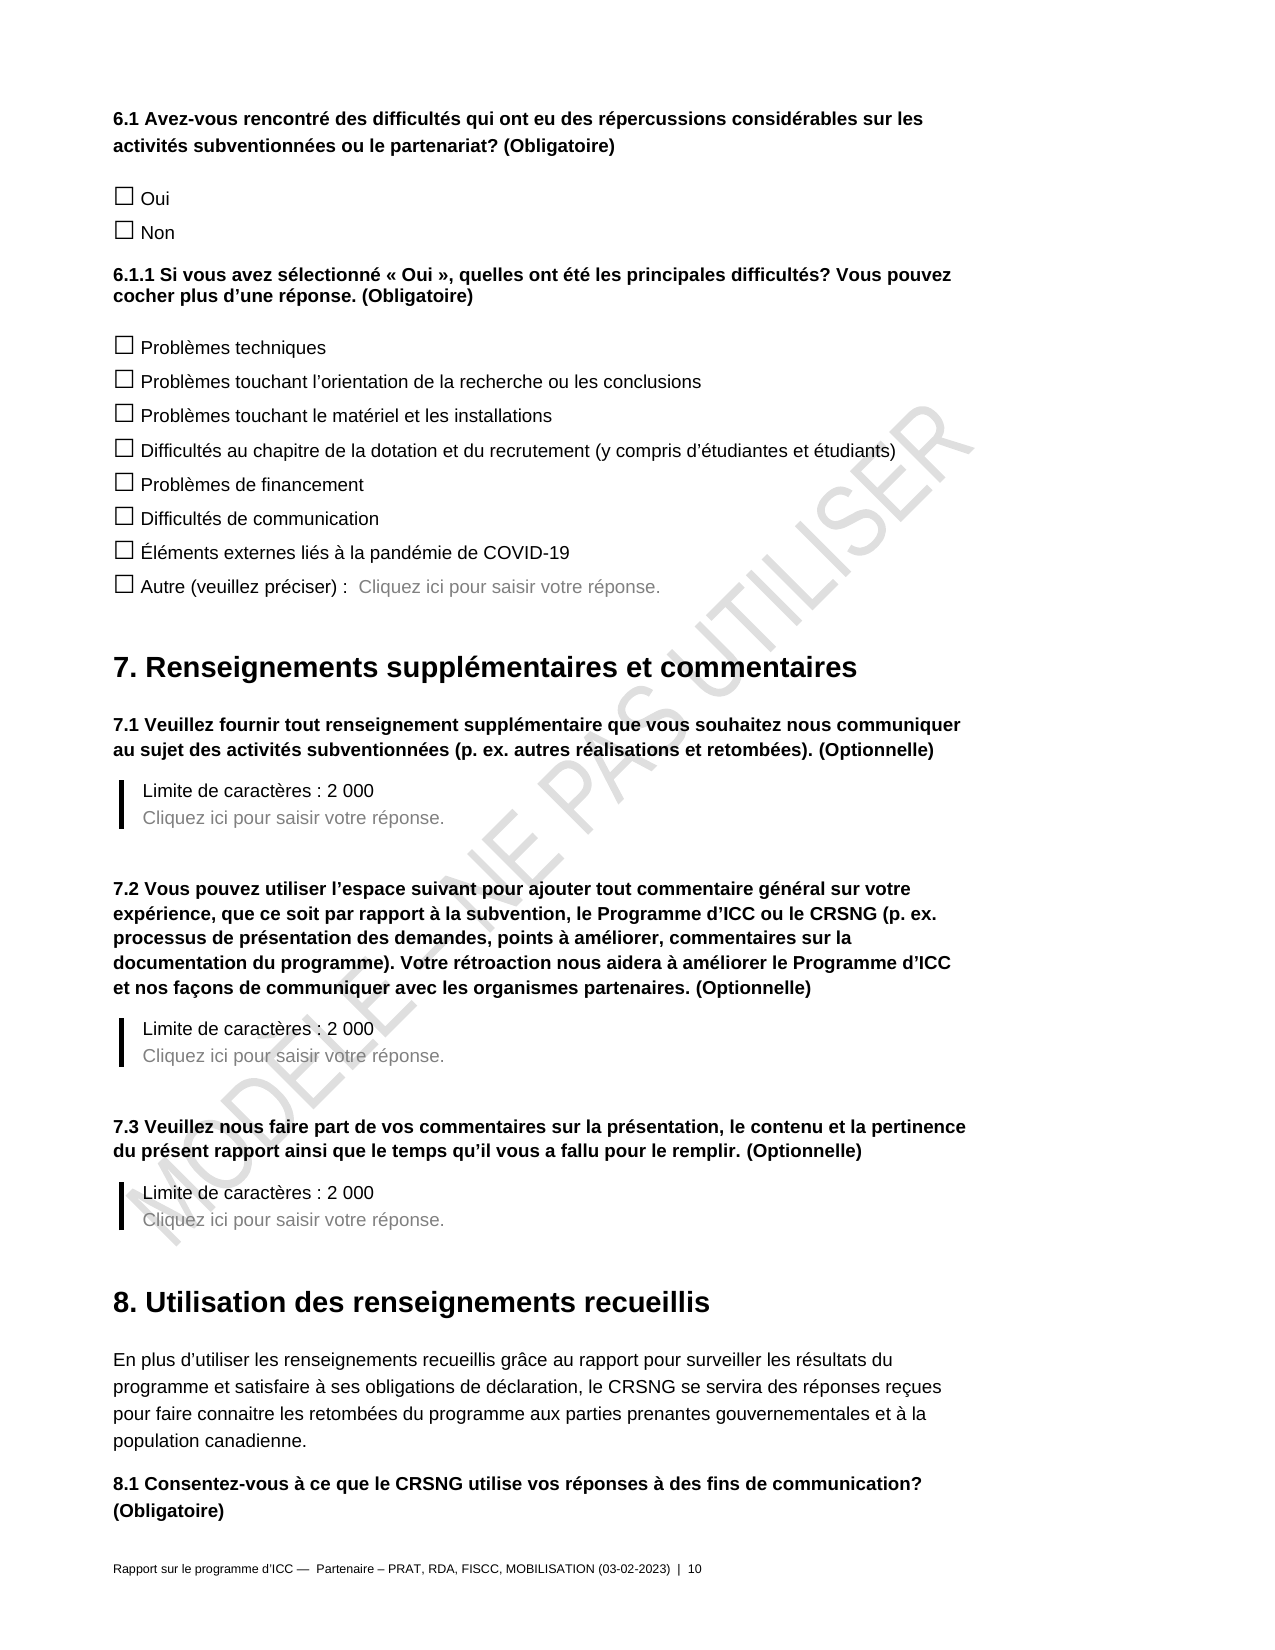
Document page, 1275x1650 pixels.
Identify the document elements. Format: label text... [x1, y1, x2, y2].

text 7.2 Vous pouvez utiliser l’espace suivant pour ajouter tout commentaire général sur votre expérience, que ce soit par rapport à la subvention, le Programme d’ICC ou le CRSNG (p. ex. processus de présentation des demandes, points à améliorer, commentaires sur la documentation du programme). Votre rétroaction nous aidera à améliorer le Programme d’ICC et nos façons de communiquer avec les organismes partenaires. (Optionnelle) [113, 878, 969, 998]
text En plus d’utiliser les renseignements recueillis grâce au rapport pour surveiller les résultats du programme et satisfaire à ses obligations de déclaration, le CRSNG se servira des réponses reçues pour faire connaitre les retombées du programme aux parties prenantes gouvernementales et à la population canadienne. [113, 1349, 969, 1451]
text 8.1 Consentez-vous à ce que le CRSNG utilise vos réponses à des fins de communication? (Obligatoire) [113, 1473, 969, 1522]
text Problèmes touchant le matériel et les installations [113, 396, 969, 430]
subtitle 8. Utilisation des renseignements recueillis [113, 1286, 969, 1319]
text 6.1.1 Si vous avez sélectionné « Oui », quelles ont été les principales difficultés? Vous pouvez cocher plus d’une réponse. (Obligatoire) [113, 263, 969, 306]
text Limite de caractères : 2 000 [124, 1018, 969, 1067]
text Éléments externes liés à la pandémie de COVID-19 Autre (veuillez préciser) : [113, 532, 969, 601]
text Difficultés au chapitre de la dotation et du recrutement (y compris d’étudiantes et étudiants) Problèmes de financement [113, 430, 969, 498]
text Problèmes techniques Problèmes touchant l’orientation de la recherche ou les conclusions [113, 328, 969, 396]
subtitle 7. Renseignements supplémentaires et commentaires [113, 651, 969, 684]
text 7.1 Veuillez fournir tout renseignement supplémentaire que vous souhaitez nous communiquer au sujet des activités subventionnées (p. ex. autres réalisations et retombées). (Optionnelle) [113, 714, 969, 760]
text Oui Non [113, 178, 969, 247]
text Limite de caractères : 2 000 [124, 780, 969, 829]
text 7.3 Veuillez nous faire part de vos commentaires sur la présentation, le contenu et la pertinence du présent rapport ainsi que le temps qu’il vous a fallu pour le remplir. (Optionnelle) [113, 1116, 969, 1162]
text Limite de caractères : 2 000 [124, 1182, 969, 1230]
text 6.1 Avez-vous rencontré des difficultés qui ont eu des répercussions considérables sur les activités subventionnées ou le partenariat? (Obligatoire) [113, 108, 969, 157]
text Difficultés de communication [113, 498, 969, 532]
